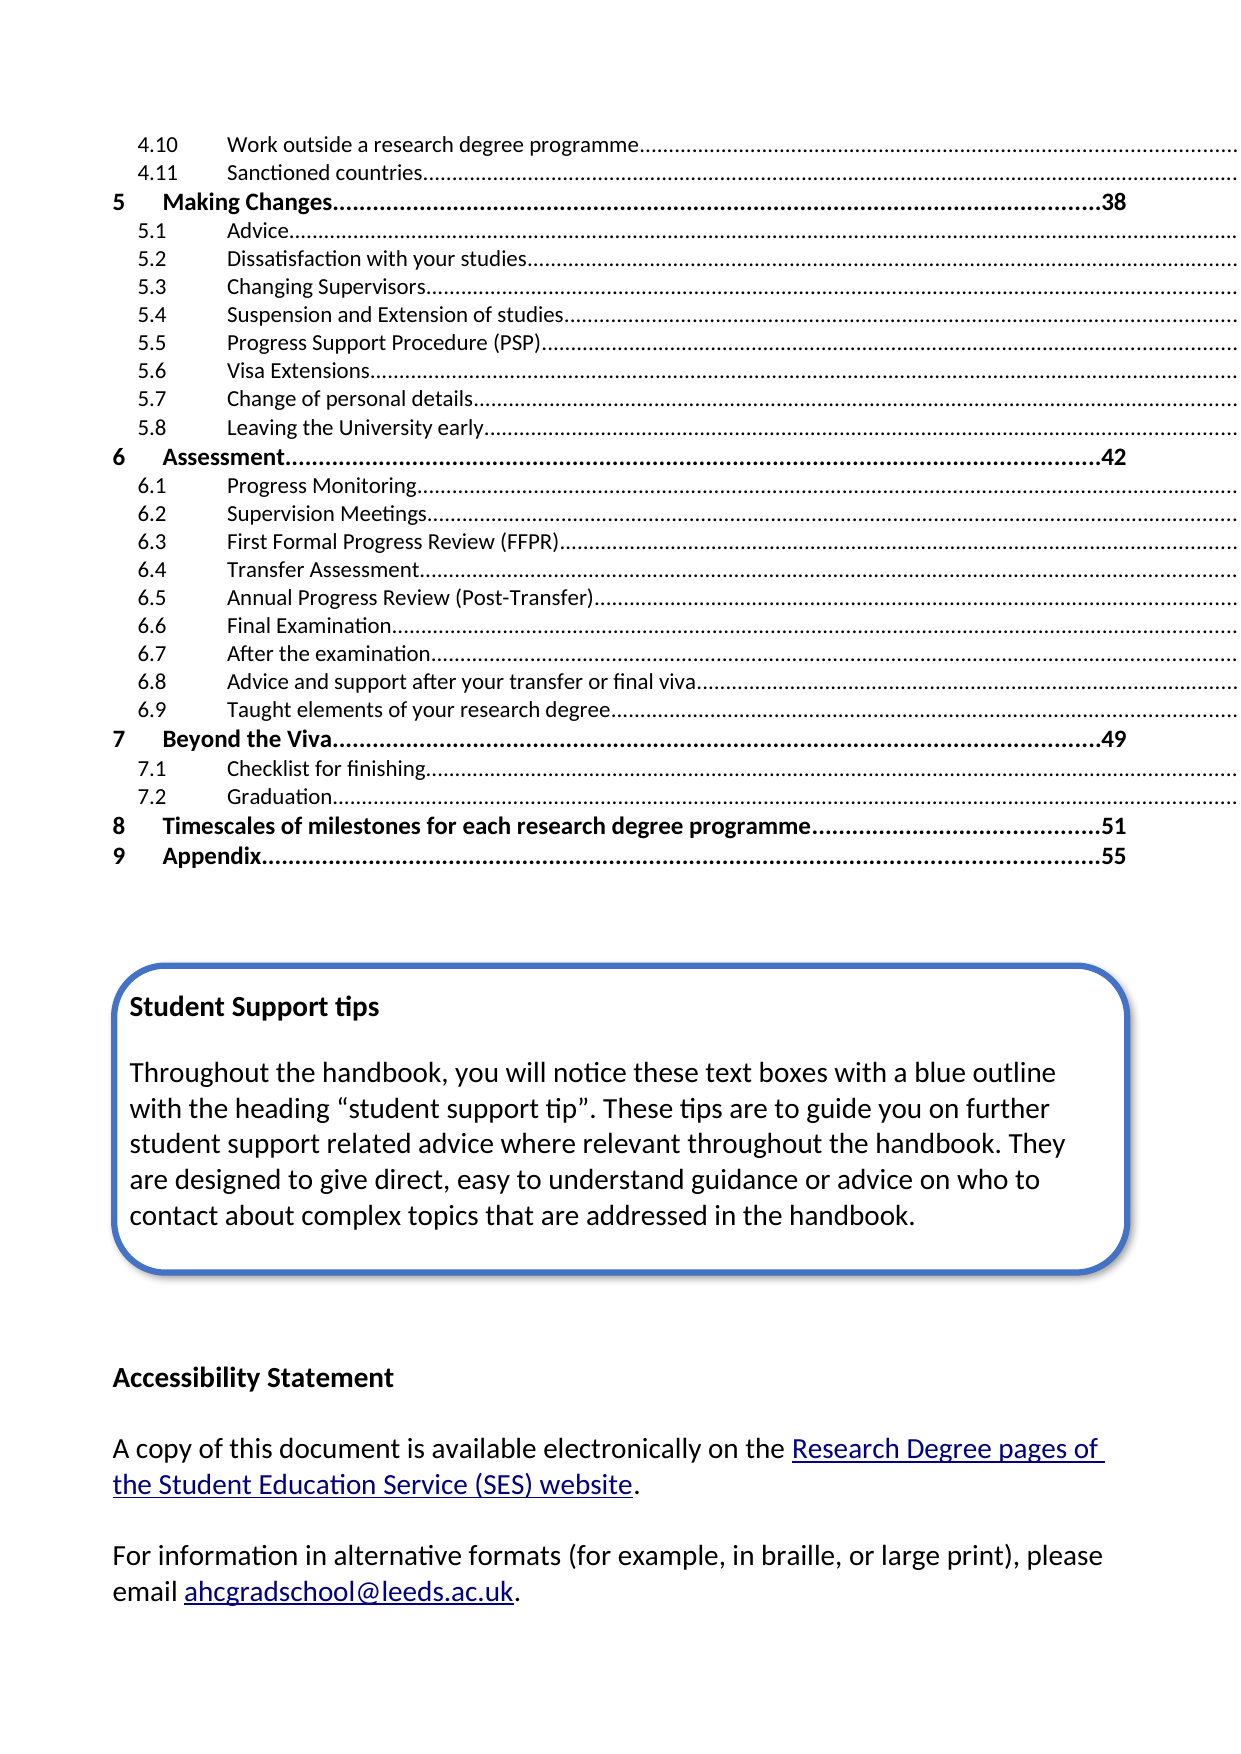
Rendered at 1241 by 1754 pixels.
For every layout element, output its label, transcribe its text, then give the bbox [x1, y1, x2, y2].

text Accessibility Statement [112, 1359, 1128, 1395]
text A copy of this document is available electronically on the Research Degree pages of the Student Education Service (SES) website. [112, 1431, 1128, 1502]
text For information in alternative formats (for example, in braille, or large print), please email ahcgradschool@leeds.ac.uk. [112, 1537, 1128, 1609]
